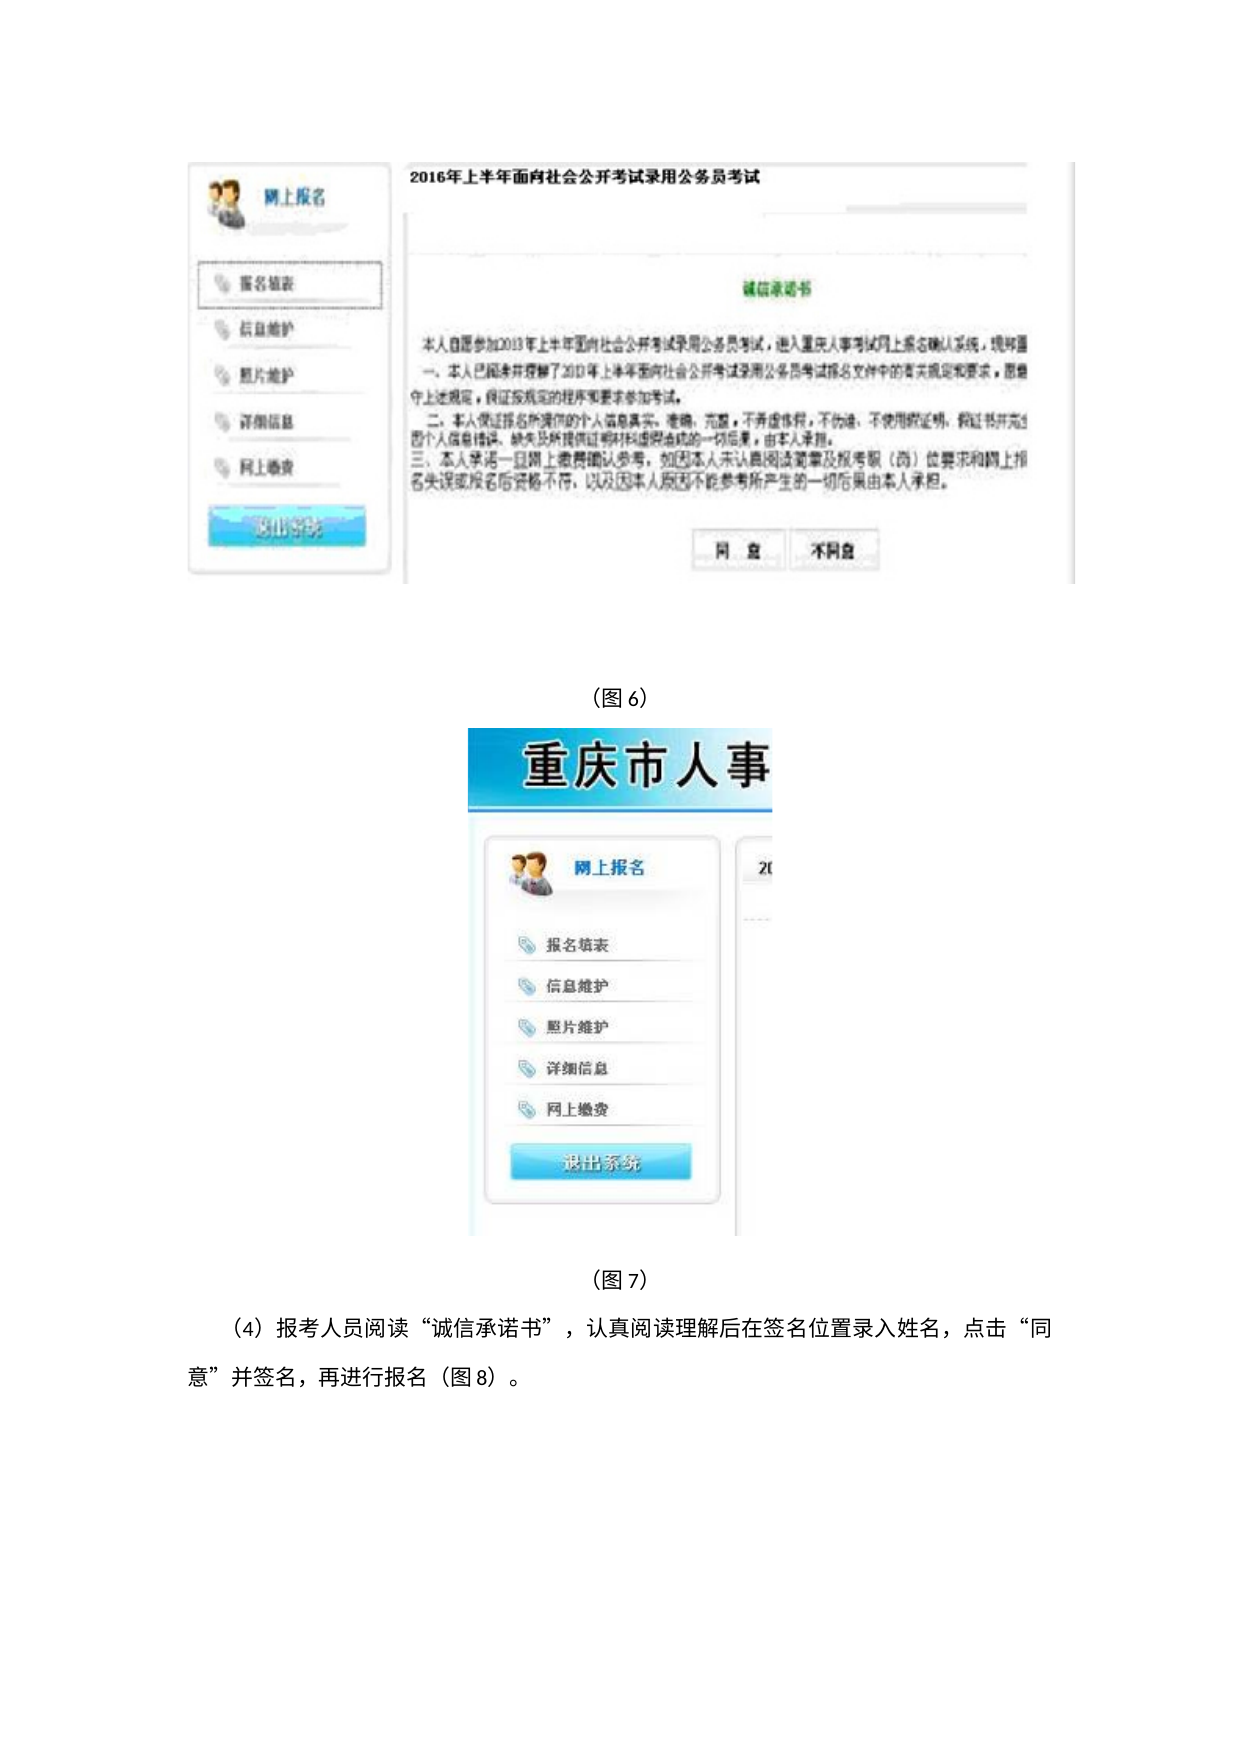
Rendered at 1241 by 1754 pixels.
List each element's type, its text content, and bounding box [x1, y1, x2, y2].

picture [187, 162, 1075, 584]
text （4）报考人员阅读“诚信承诺书”，认真阅读理解后在签名位置录入姓名，点击“同意”并签名，再进行报名（图8）。 [187, 1311, 1053, 1392]
text （图6） [187, 681, 1053, 713]
picture [467, 728, 773, 1236]
text （图7） [187, 1262, 1053, 1295]
